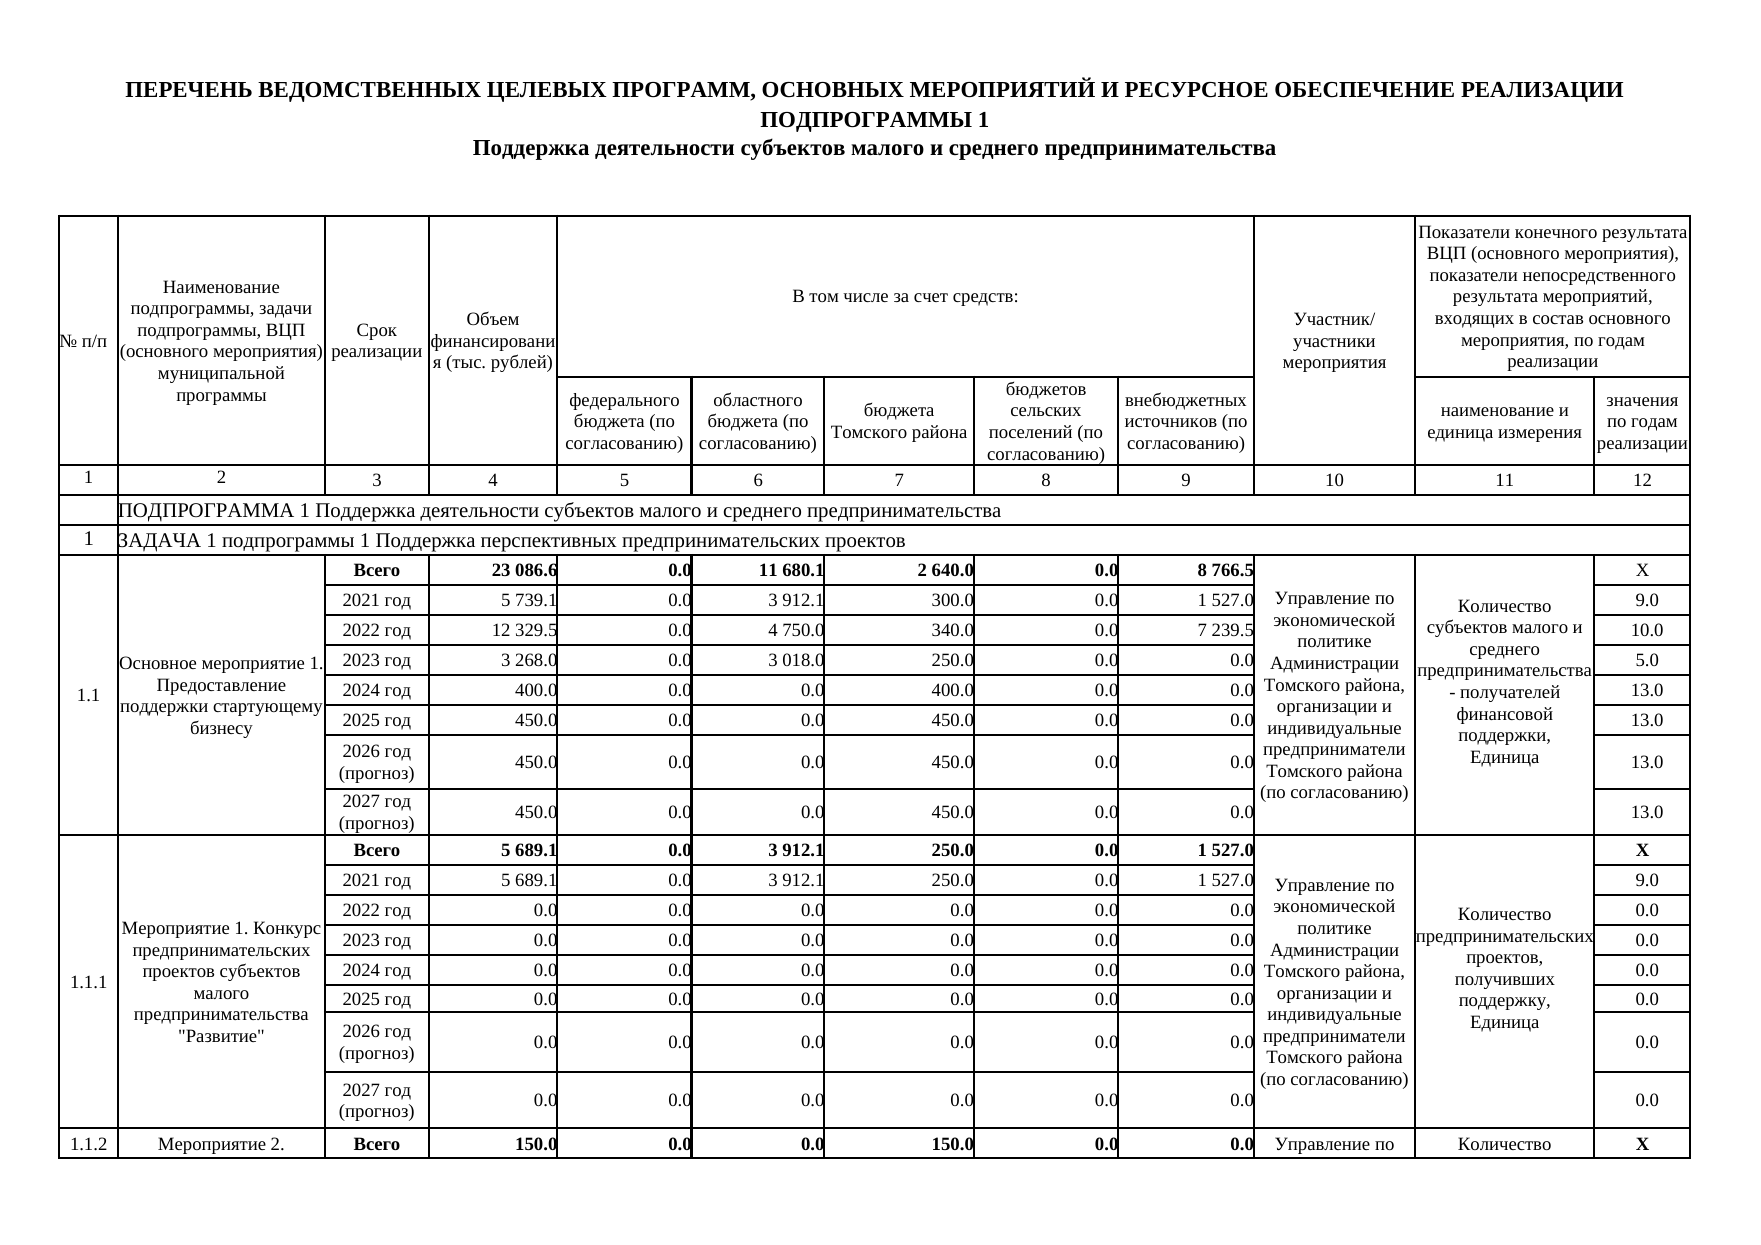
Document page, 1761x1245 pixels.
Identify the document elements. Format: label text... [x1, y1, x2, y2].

table_cell 0.0 [558, 706, 690, 734]
table_cell 0.0 [693, 1129, 823, 1157]
table_cell 0.0 [693, 706, 823, 734]
table_cell бюджета Томского района [825, 378, 973, 464]
table_cell Срок реализации [326, 217, 428, 464]
table_cell 0.0 [1595, 926, 1689, 954]
table_cell № п/п [60, 217, 117, 464]
table_cell 0.0 [558, 646, 690, 674]
table_cell 0.0 [975, 556, 1117, 584]
table_cell Всего [326, 556, 428, 584]
table_cell 0.0 [558, 556, 690, 584]
table_cell Управление по экономической политике Администрации Томского района, организации и индивидуальные предприниматели Томского района (по согласованию) [1255, 556, 1414, 834]
table_cell 1.1.1 [60, 836, 117, 1127]
table_cell [60, 496, 117, 524]
table_cell 1 527.0 [1119, 586, 1253, 614]
table_cell 10 [1255, 466, 1414, 494]
table_cell 0.0 [1119, 1073, 1253, 1127]
table_cell 150.0 [430, 1129, 556, 1157]
table_cell 2023 год [326, 926, 428, 954]
table_cell 0.0 [975, 790, 1117, 834]
table_cell В том числе за счет средств: [558, 217, 1253, 376]
table_cell 0.0 [1595, 956, 1689, 984]
table_cell Х [1595, 556, 1689, 584]
table_cell 400.0 [430, 676, 556, 704]
table_cell 0.0 [1119, 1013, 1253, 1071]
table_cell 0.0 [1119, 1129, 1253, 1157]
table_cell 0.0 [693, 790, 823, 834]
table_cell Объем финансирования (тыс. рублей) [430, 217, 556, 464]
table_cell 450.0 [825, 736, 973, 788]
table_cell 2026 год (прогноз) [326, 1013, 428, 1071]
table_cell 6 [693, 466, 823, 494]
table_cell 2026 год (прогноз) [326, 736, 428, 788]
table_cell 0.0 [1119, 986, 1253, 1011]
table_cell 2024 год [326, 676, 428, 704]
table_cell 5 [558, 466, 690, 494]
table_cell 0.0 [693, 926, 823, 954]
table_cell 2 640.0 [825, 556, 973, 584]
table_cell 2025 год [326, 706, 428, 734]
table_cell 0.0 [975, 706, 1117, 734]
table_cell Количество предпринимательских проектов, получивших поддержку, Единица [1416, 836, 1593, 1127]
table_cell 11 680.1 [693, 556, 823, 584]
table_cell 450.0 [825, 790, 973, 834]
table_cell 0.0 [1119, 790, 1253, 834]
table_cell 4 [430, 466, 556, 494]
table_cell 0.0 [975, 1013, 1117, 1071]
table_cell 2027 год (прогноз) [326, 1073, 428, 1127]
table_cell 450.0 [430, 706, 556, 734]
table_cell 0.0 [430, 896, 556, 924]
table_cell 0.0 [1595, 986, 1689, 1011]
table_cell 3 912.1 [693, 836, 823, 864]
table_cell 1 [60, 466, 117, 494]
table_cell 150.0 [825, 1129, 973, 1157]
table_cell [119, 1129, 324, 1157]
table_cell 2024 год [326, 956, 428, 984]
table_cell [1416, 1129, 1593, 1157]
table_cell 0.0 [1119, 676, 1253, 704]
table_cell 0.0 [1119, 706, 1253, 734]
table_cell 0.0 [975, 836, 1117, 864]
table_cell 450.0 [825, 706, 973, 734]
table_cell 0.0 [975, 956, 1117, 984]
table_cell 0.0 [558, 736, 690, 788]
table_cell 0.0 [975, 926, 1117, 954]
table_cell 0.0 [1119, 926, 1253, 954]
table_cell 7 239.5 [1119, 616, 1253, 644]
table_cell 3 912.1 [693, 586, 823, 614]
table_cell 250.0 [825, 646, 973, 674]
table_cell 0.0 [825, 926, 973, 954]
table_cell 0.0 [1119, 956, 1253, 984]
table_cell 5 689.1 [430, 866, 556, 894]
table_cell 2 [119, 466, 324, 494]
table_cell 0.0 [558, 866, 690, 894]
table_cell 0.0 [975, 986, 1117, 1011]
table_cell X [1595, 836, 1689, 864]
table_cell 0.0 [1595, 1073, 1689, 1127]
table_cell 250.0 [825, 866, 973, 894]
table_cell X [1595, 1129, 1689, 1157]
table_cell 4 750.0 [693, 616, 823, 644]
table_cell 0.0 [558, 1129, 690, 1157]
table_cell 0.0 [693, 676, 823, 704]
table_cell ЗАДАЧА 1 подпрограммы 1 Поддержка перспективных предпринимательских проектов [119, 526, 1689, 554]
table_cell 10.0 [1595, 616, 1689, 644]
table_cell Поддержка деятельности субъектов малого и среднего предпринимательства [59, 134, 1690, 214]
table_cell наименование и единица измерения [1416, 378, 1593, 464]
table_cell 0.0 [558, 956, 690, 984]
table_cell 0.0 [558, 586, 690, 614]
table_cell ПОДПРОГРАММЫ 1 [59, 104, 1690, 134]
table_cell 0.0 [693, 986, 823, 1011]
table_cell 0.0 [975, 1073, 1117, 1127]
table_cell 0.0 [975, 896, 1117, 924]
table_cell 0.0 [558, 616, 690, 644]
table_cell 12 [1595, 466, 1689, 494]
table_cell 0.0 [1595, 896, 1689, 924]
table_cell Участник/участники мероприятия [1255, 217, 1414, 464]
table_cell 0.0 [1119, 896, 1253, 924]
table_cell 9.0 [1595, 866, 1689, 894]
table_header ПЕРЕЧЕНЬ ВЕДОМСТВЕННЫХ ЦЕЛЕВЫХ ПРОГРАММ, ОСНОВНЫХ МЕРОПРИЯТИЙ И РЕСУРСНОЕ ОБЕСПЕЧЕНИЕ РЕАЛИЗАЦИИ [59, 74, 1690, 104]
table_cell 1 527.0 [1119, 836, 1253, 864]
table_cell 0.0 [430, 1013, 556, 1071]
table_cell 0.0 [975, 676, 1117, 704]
table_cell бюджетов сельских поселений (по согласованию) [975, 378, 1117, 464]
table_cell 0.0 [975, 866, 1117, 894]
table_cell 0.0 [975, 646, 1117, 674]
table_cell 0.0 [558, 1073, 690, 1127]
table_cell 450.0 [430, 790, 556, 834]
table_cell 0.0 [825, 986, 973, 1011]
table_cell 0.0 [430, 986, 556, 1011]
table_cell 2027 год (прогноз) [326, 790, 428, 834]
table_cell 0.0 [1119, 646, 1253, 674]
table_cell 9 [1119, 466, 1253, 494]
table_cell 0.0 [693, 1073, 823, 1127]
table_cell 13.0 [1595, 736, 1689, 788]
table_cell ПОДПРОГРАММА 1 Поддержка деятельности субъектов малого и среднего предпринимательства [119, 496, 1689, 524]
table_cell 400.0 [825, 676, 973, 704]
table_cell Управление по экономической политике Администрации Томского района, организации и индивидуальные предприниматели Томского района (по согласованию) [1255, 836, 1414, 1127]
table_cell 300.0 [825, 586, 973, 614]
table_cell 1.1 [60, 556, 117, 834]
table_cell 0.0 [693, 956, 823, 984]
table_cell 0.0 [430, 1073, 556, 1127]
table_cell Основное мероприятие 1. Предоставление поддержки стартующему бизнесу [119, 556, 324, 834]
table_cell 12 329.5 [430, 616, 556, 644]
table_cell 340.0 [825, 616, 973, 644]
table_cell 0.0 [825, 956, 973, 984]
table_cell федерального бюджета (по согласованию) [558, 378, 690, 464]
table_cell 0.0 [558, 790, 690, 834]
table_cell Наименование подпрограммы, задачи подпрограммы, ВЦП (основного мероприятия) муниципальной программы [119, 217, 324, 464]
table_cell 13.0 [1595, 790, 1689, 834]
table_cell областного бюджета (по согласованию) [693, 378, 823, 464]
table_cell 0.0 [975, 1129, 1117, 1157]
table_cell 13.0 [1595, 706, 1689, 734]
table_cell 5 689.1 [430, 836, 556, 864]
table_cell 7 [825, 466, 973, 494]
table_cell 9.0 [1595, 586, 1689, 614]
table_cell значения по годам реализации [1595, 378, 1689, 464]
table_cell 0.0 [558, 986, 690, 1011]
table_cell внебюджетных источников (по согласованию) [1119, 378, 1253, 464]
table_cell 450.0 [430, 736, 556, 788]
table_cell 0.0 [558, 836, 690, 864]
table_cell 0.0 [430, 956, 556, 984]
table_cell 1 [60, 526, 117, 554]
table_cell 0.0 [1595, 1013, 1689, 1071]
table_cell 0.0 [558, 926, 690, 954]
table_cell 2022 год [326, 616, 428, 644]
table_cell 0.0 [825, 896, 973, 924]
table_cell 0.0 [558, 676, 690, 704]
table_cell Мероприятие 1. Конкурс предпринимательских проектов субъектов малого предпринимательства "Развитие" [119, 836, 324, 1127]
table_cell 3 018.0 [693, 646, 823, 674]
table_cell 3 912.1 [693, 866, 823, 894]
table_cell 0.0 [693, 736, 823, 788]
table_cell 1 527.0 [1119, 866, 1253, 894]
table_cell 0.0 [975, 736, 1117, 788]
table_cell Всего [326, 1129, 428, 1157]
table_cell 2023 год [326, 646, 428, 674]
table_cell Всего [326, 836, 428, 864]
table_cell 0.0 [558, 1013, 690, 1071]
table_cell 5.0 [1595, 646, 1689, 674]
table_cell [1255, 1129, 1414, 1157]
table_cell 2022 год [326, 896, 428, 924]
table_cell 23 086.6 [430, 556, 556, 584]
table_cell 0.0 [558, 896, 690, 924]
table_cell 13.0 [1595, 676, 1689, 704]
table_cell 0.0 [825, 1013, 973, 1071]
table_cell 250.0 [825, 836, 973, 864]
table_cell 8 [975, 466, 1117, 494]
table_cell 11 [1416, 466, 1593, 494]
table_cell 0.0 [693, 1013, 823, 1071]
table_cell 2021 год [326, 866, 428, 894]
table_cell 0.0 [975, 616, 1117, 644]
table_cell 3 [326, 466, 428, 494]
table_cell 0.0 [693, 896, 823, 924]
table_cell Количество субъектов малого и среднего предпринимательства - получателей финансовой поддержки, Единица [1416, 556, 1593, 834]
table_cell 8 766.5 [1119, 556, 1253, 584]
table_cell 0.0 [430, 926, 556, 954]
table_cell 0.0 [975, 586, 1117, 614]
table_cell 2021 год [326, 586, 428, 614]
table_cell 1.1.2 [60, 1129, 117, 1157]
table_cell 0.0 [1119, 736, 1253, 788]
table_cell 0.0 [825, 1073, 973, 1127]
table_cell 3 268.0 [430, 646, 556, 674]
table_cell Показатели конечного результата ВЦП (основного мероприятия), показатели непосредственного результата мероприятий, входящих в состав основного мероприятия, по годам реализации [1416, 217, 1689, 376]
table_cell 2025 год [326, 986, 428, 1011]
table_cell 5 739.1 [430, 586, 556, 614]
